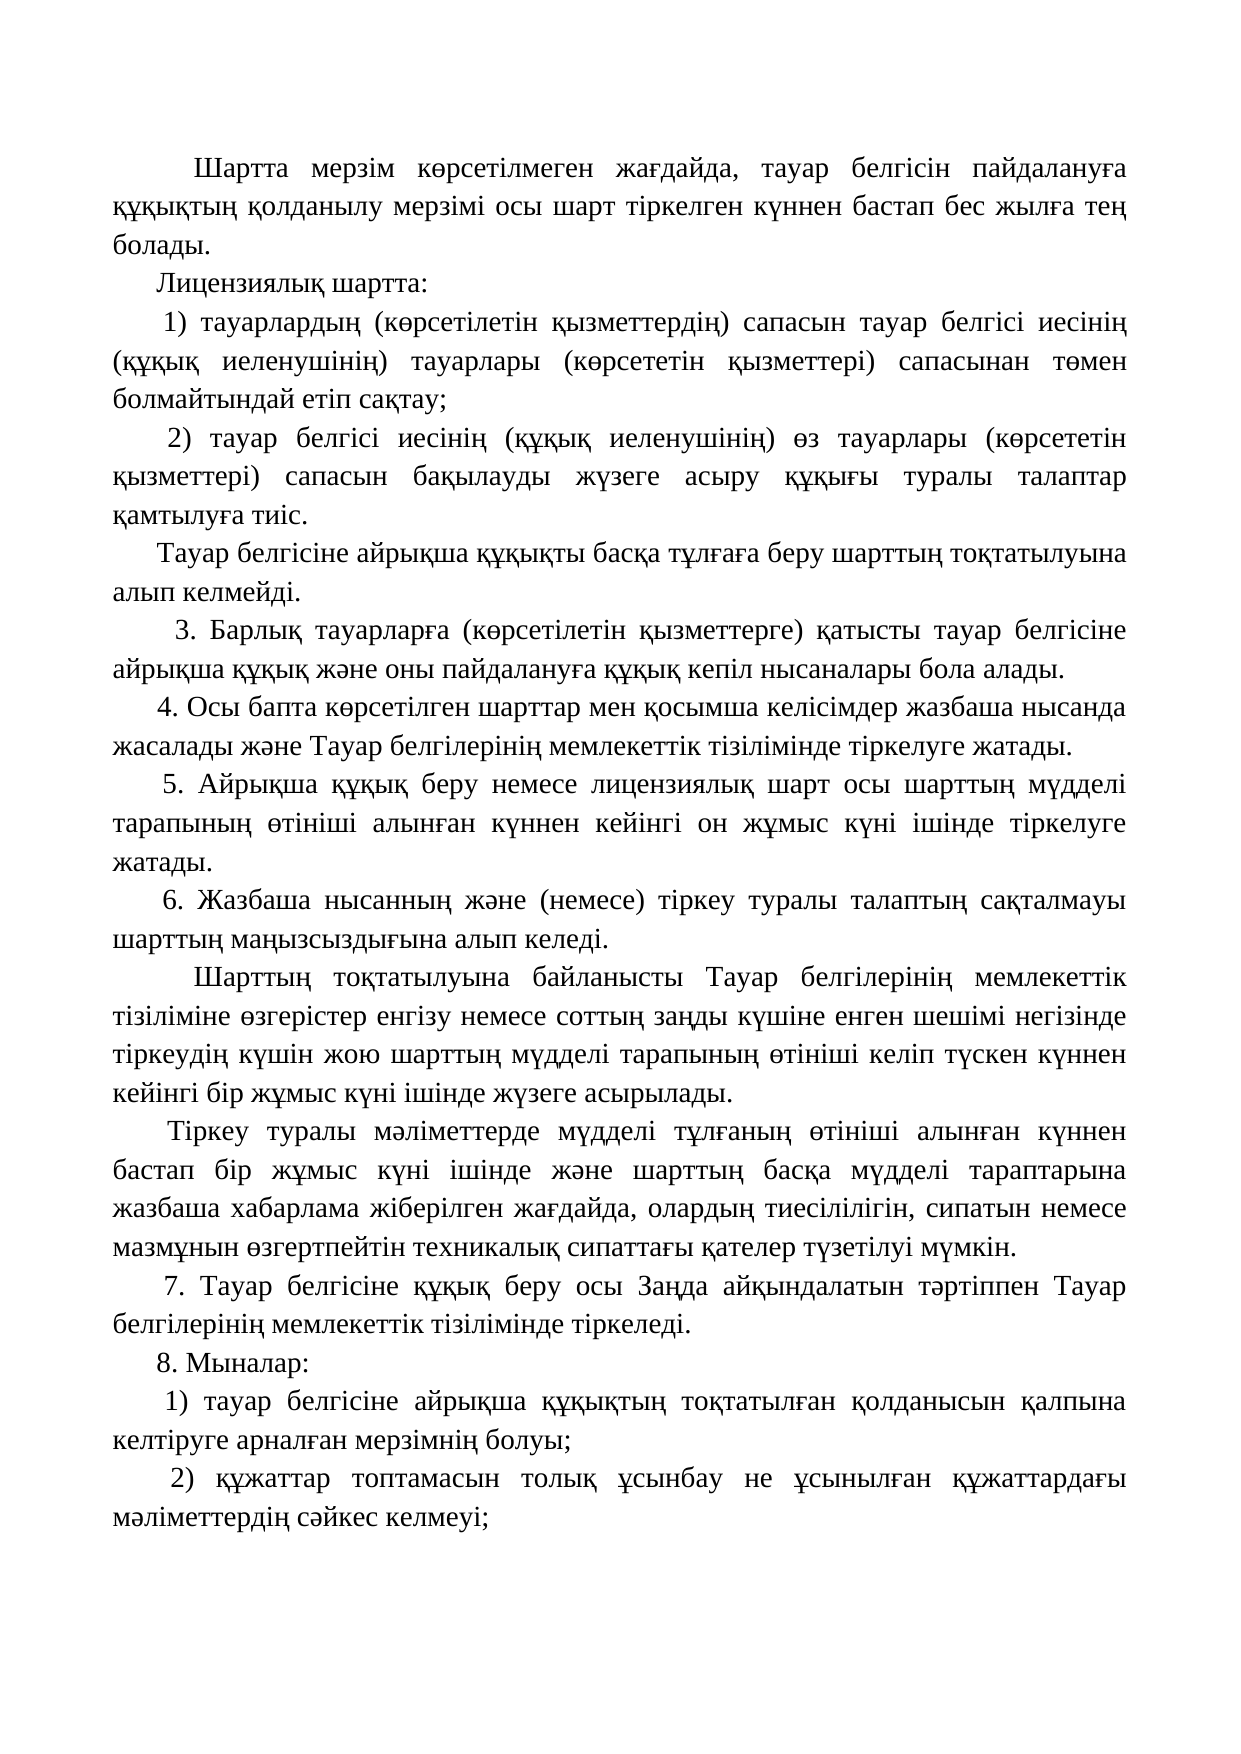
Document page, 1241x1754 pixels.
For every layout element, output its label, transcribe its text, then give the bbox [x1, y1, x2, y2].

text 1) тауар белгісіне айрықша құқықтың тоқтатылған қолданысын қалпына келтіруге арналған мерзімнің болуы; [112, 1383, 1128, 1455]
text 5. Айрықша құқық беру немесе лицензиялық шарт осы шарттың мүдделі тарапының өтініші алынған күннен кейінгі он жұмыс күні ішінде тіркелуге жатады. [112, 767, 1128, 877]
text Тіркеу туралы мәліметтерде мүдделі тұлғаның өтініші алынған күннен бастап бір жұмыс күні ішінде және шарттың басқа мүдделі тараптарына жазбаша хабарлама жіберілген жағдайда, олардың тиесілілігін, сипатын немесе мазмұнын өзгертпейтін техникалық сипаттағы қателер түзетілуі мүмкін. [112, 1113, 1128, 1263]
text Тауар белгісіне айрықша құқықты басқа тұлғаға беру шарттың тоқтатылуына алып келмейді. [112, 535, 1128, 607]
text Шартта мерзім көрсетілмеген жағдайда, тауар белгісін пайдалануға құқықтың қолданылу мерзімі осы шарт тіркелген күннен бастап бес жылға тең болады. [112, 150, 1128, 261]
text 1) тауарлардың (көрсетілетін қызметтердiң) сапасын тауар белгісі иесінің (құқық иеленушінің) тауарлары (көрсететін қызметтерi) сапасынан төмен болмайтындай етіп сақтау; [112, 304, 1128, 415]
text 4. Осы бапта көрсетілген шарттар мен қосымша келісімдер жазбаша нысанда жасалады және Тауар белгілерінің мемлекеттік тізілімінде тіркелуге жатады. [112, 689, 1128, 762]
text 8. Мыналар: [112, 1345, 1128, 1378]
text 2) құжаттар топтамасын толық ұсынбау не ұсынылған құжаттардағы мәліметтердің сәйкес келмеуі; [112, 1460, 1128, 1532]
text 2) тауар белгісі иесінің (құқық иеленушінің) өз тауарлары (көрсететін қызметтері) сапасын бақылауды жүзеге асыру құқығы туралы талаптар қамтылуға тиiс. [112, 420, 1128, 530]
text 3. Барлық тауарларға (көрсетілетін қызметтерге) қатысты тауар белгісіне айрықша құқық және оны пайдалануға құқық кепіл нысаналары бола алады. [112, 612, 1128, 684]
text Лицензиялық шартта: [112, 266, 1128, 299]
text Шарттың тоқтатылуына байланысты Тауар белгілерінің мемлекеттік тізіліміне өзгерістер енгізу немесе соттың заңды күшіне енген шешімі негізінде тіркеудің күшін жою шарттың мүдделі тарапының өтініші келіп түскен күннен кейінгі бір жұмыс күні ішінде жүзеге асырылады. [112, 959, 1128, 1108]
text 7. Тауар белгісіне құқық беру осы Заңда айқындалатын тәртіппен Тауар белгілерінің мемлекеттік тізілімінде тіркеледі. [112, 1268, 1128, 1340]
text 6. Жазбаша нысанның және (немесе) тіркеу туралы талаптың сақталмауы шарттың маңызсыздығына алып келеді. [112, 882, 1128, 954]
